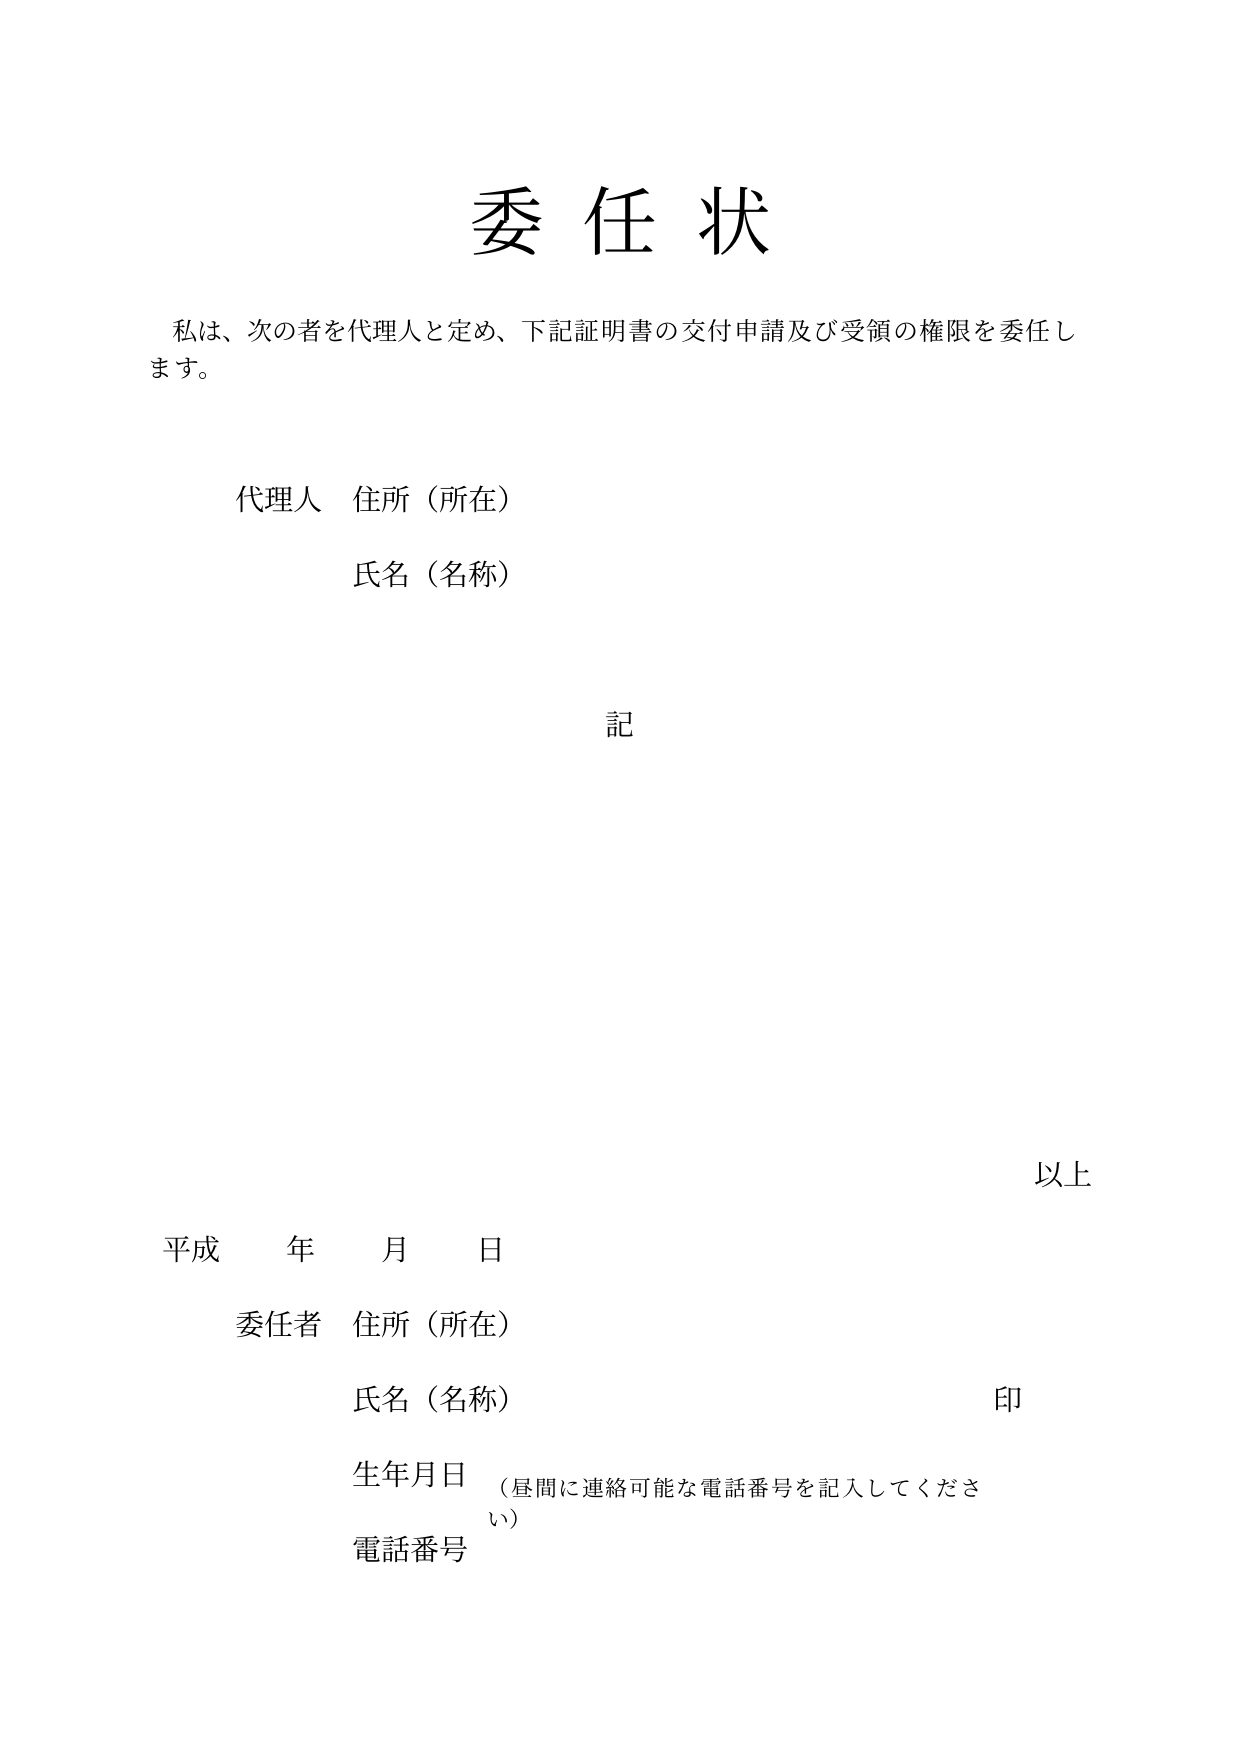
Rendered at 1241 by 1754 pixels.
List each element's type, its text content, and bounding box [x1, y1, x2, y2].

text 生年月日 [148, 1436, 1092, 1511]
text 電話番号 [148, 1511, 1092, 1586]
text 氏名（名称） [148, 536, 1092, 611]
text 代理人 住所（所在） [148, 461, 1092, 536]
text 委 任 状 [148, 161, 1092, 273]
text 平成 年 月 日 [148, 1211, 1092, 1286]
text 私は、次の者を代理人と定め、下記証明書の交付申請及び受領の権限を委任します。 [148, 311, 1092, 386]
text 委任者 住所（所在） [148, 1286, 1092, 1361]
text 以上 [148, 1136, 1092, 1211]
text 氏名（名称） 印 [148, 1361, 1092, 1436]
subtitle 記 [148, 686, 1092, 761]
